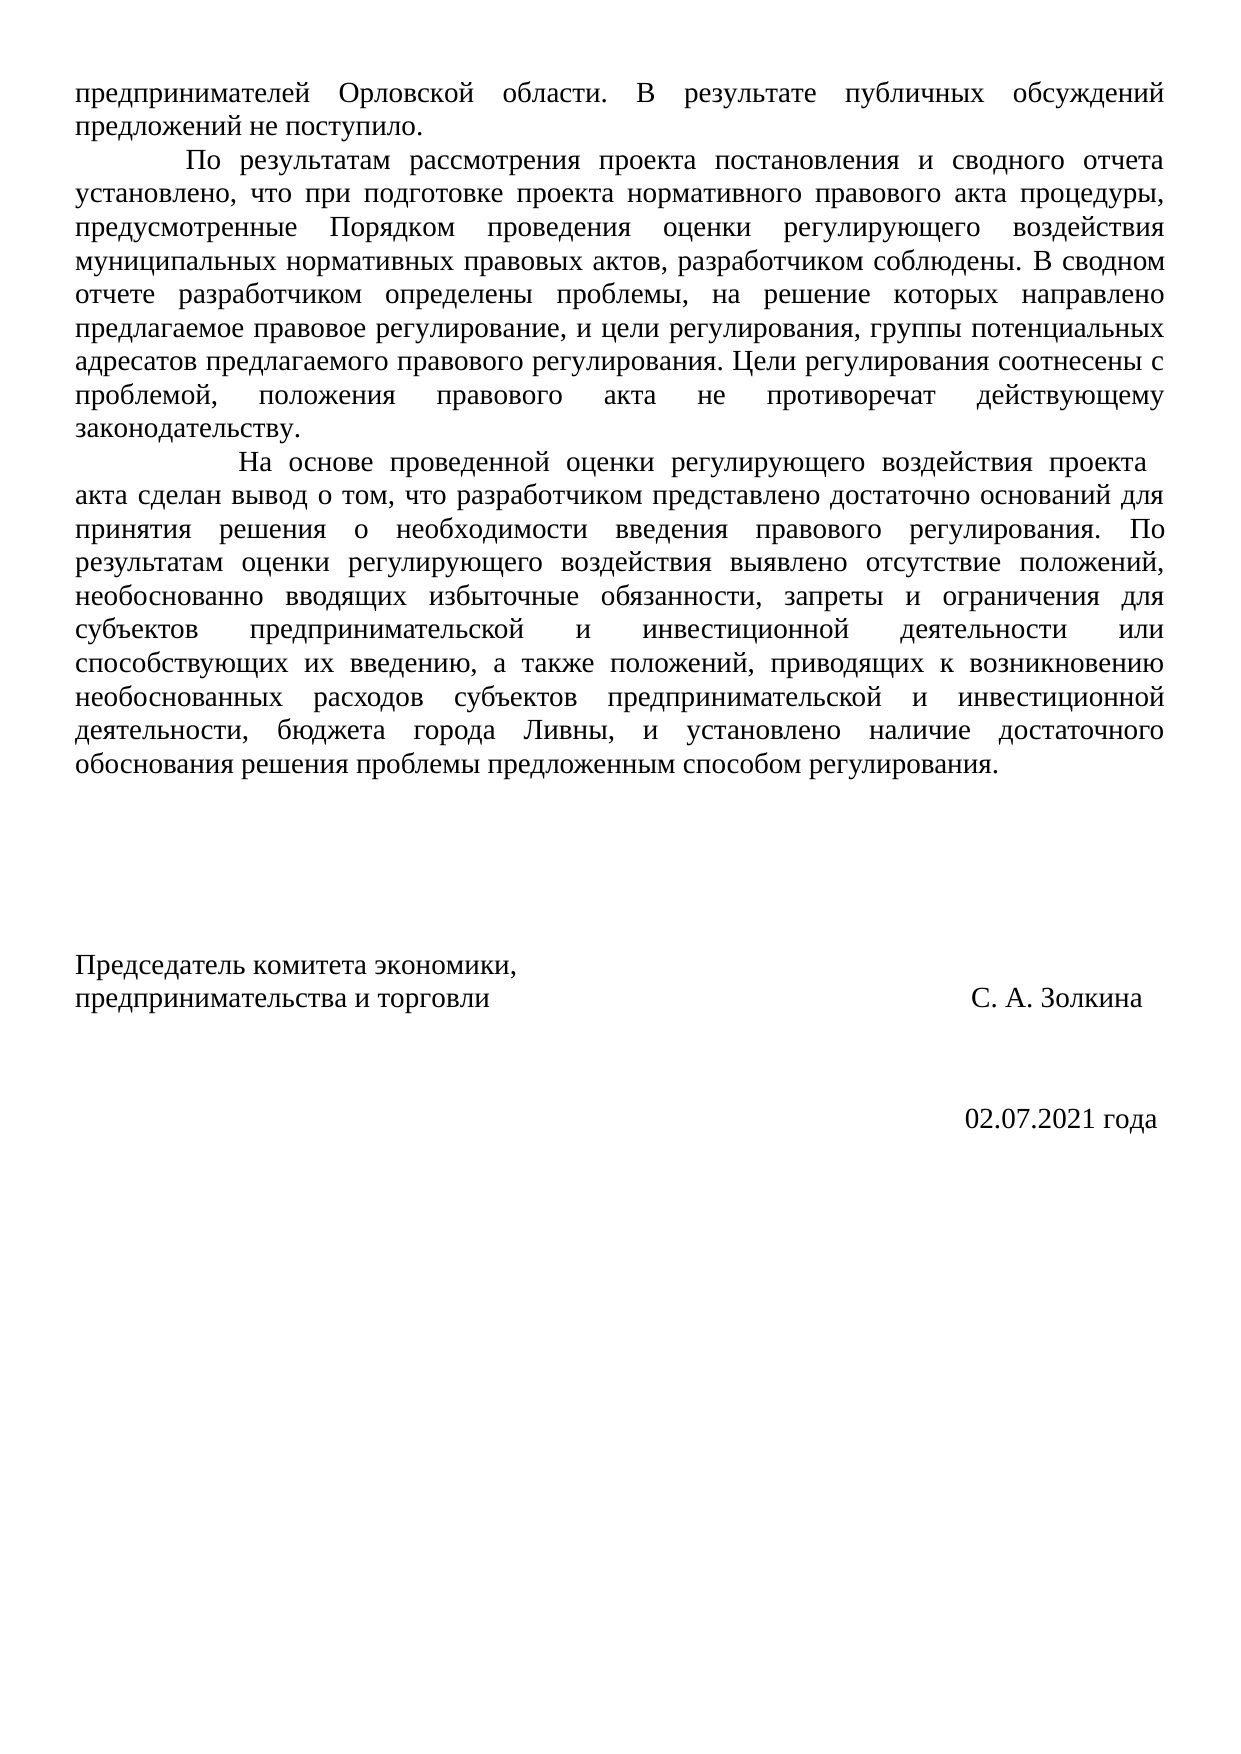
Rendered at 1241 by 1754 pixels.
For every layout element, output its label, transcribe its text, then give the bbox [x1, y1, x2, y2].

text На основе проведенной оценки регулирующего воздействия проекта акта сделан вывод о том, что разработчиком представлено достаточно оснований для принятия решения о необходимости введения правового регулирования. По результатам оценки регулирующего воздействия выявлено отсутствие положений, необоснованно вводящих избыточные обязанности, запреты и ограничения для субъектов предпринимательской и инвестиционной деятельности или способствующих их введению, а также положений, приводящих к возникновению необоснованных расходов субъектов предпринимательской и инвестиционной деятельности, бюджета города Ливны, и установлено наличие достаточного обоснования решения проблемы предложенным способом регулирования. [75, 444, 1165, 779]
text 02.07.2021 года [75, 1101, 1165, 1135]
text Председатель комитета экономики, [75, 947, 1165, 981]
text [75, 75, 1165, 142]
text По результатам рассмотрения проекта постановления и сводного отчета установлено, что при подготовке проекта нормативного правового акта процедуры, предусмотренные Порядком проведения оценки регулирующего воздействия муниципальных нормативных правовых актов, разработчиком соблюдены. В сводном отчете разработчиком определены проблемы, на решение которых направлено предлагаемое правовое регулирование, и цели регулирования, группы потенциальных адресатов предлагаемого правового регулирования. Цели регулирования соотнесены с проблемой, положения правового акта не противоречат действующему законодательству. [75, 142, 1165, 444]
text предпринимательства и торговли С. А. Золкина [75, 981, 1165, 1014]
